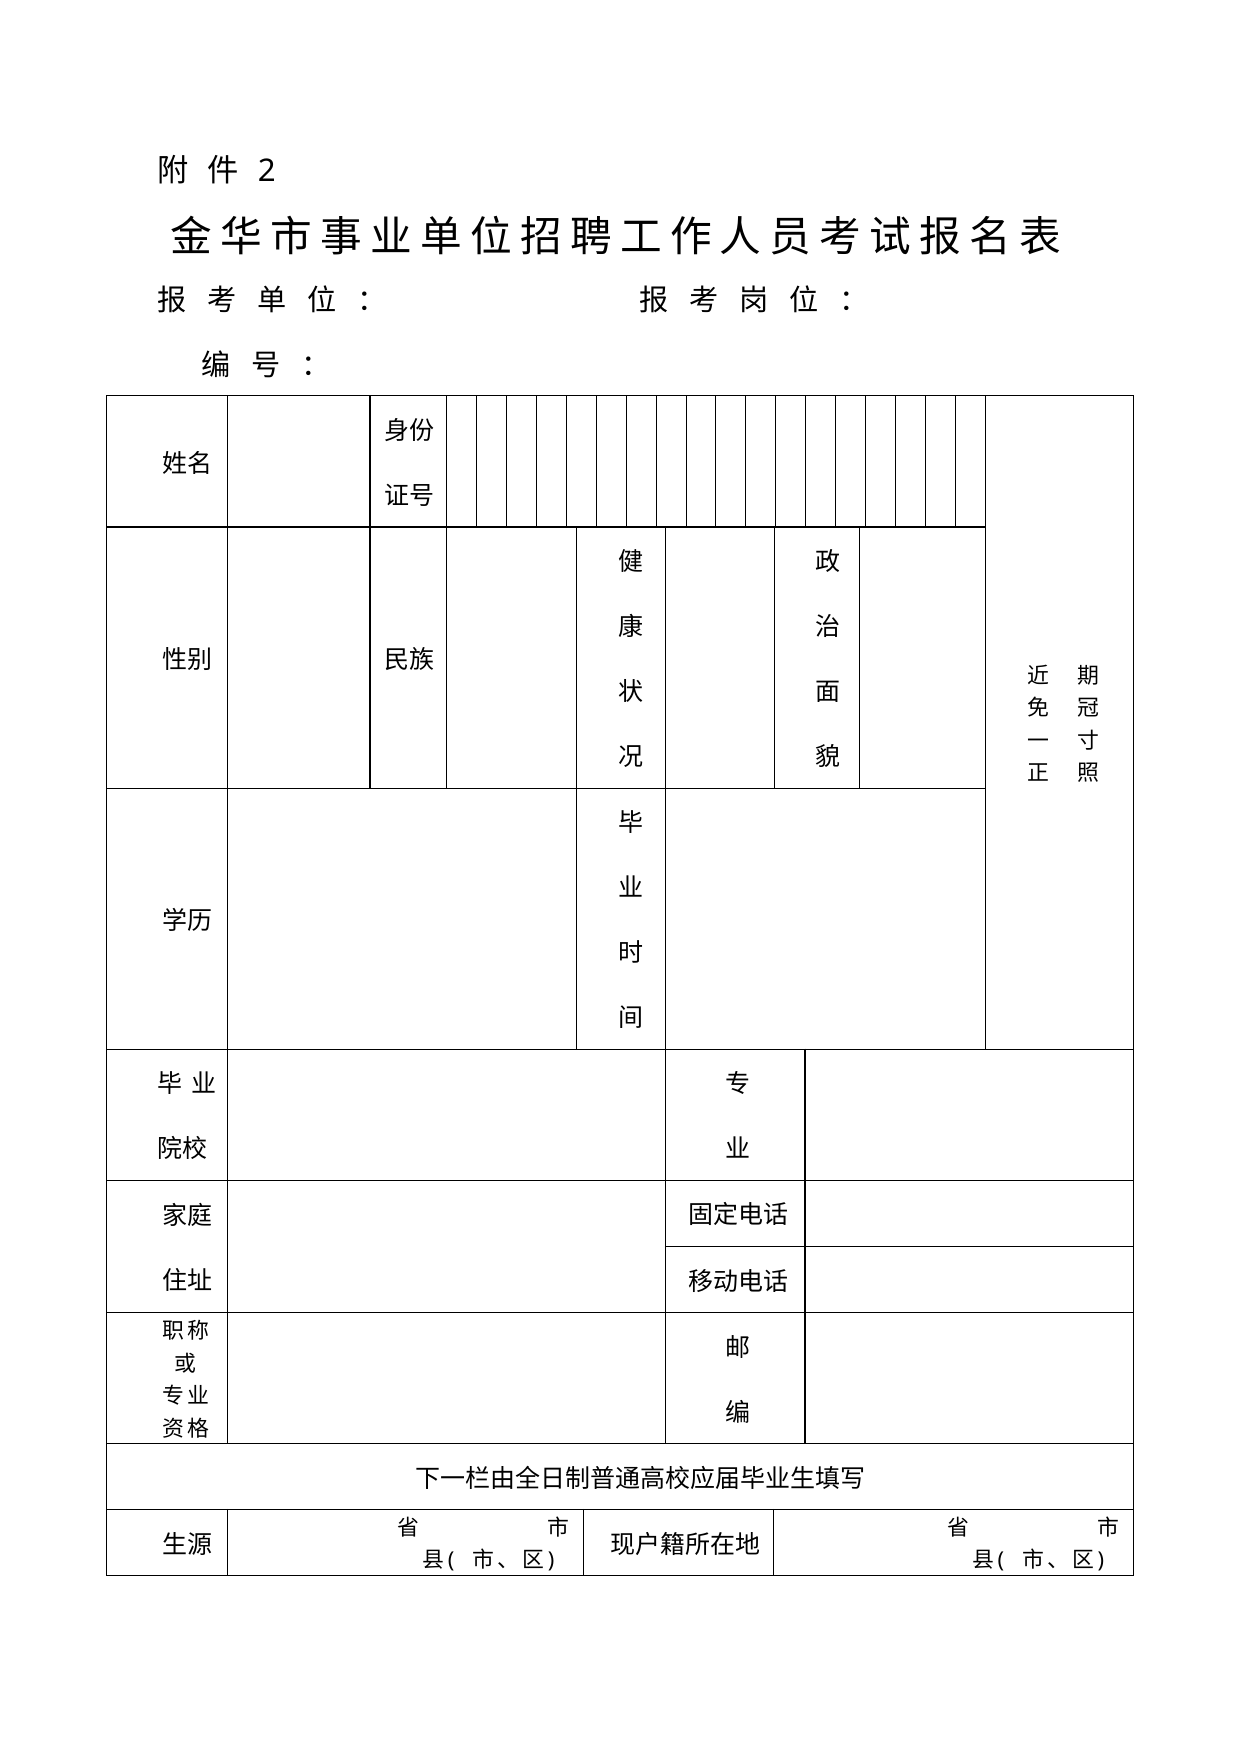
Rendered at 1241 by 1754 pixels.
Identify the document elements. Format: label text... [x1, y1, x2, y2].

text 报考单位： 报考岗位： 编号： [158, 265, 1083, 395]
table_header [716, 396, 745, 526]
table_cell [860, 528, 985, 787]
text 金华市事业单位招聘工作人员考试报名表 [158, 200, 1083, 265]
table_cell 下一栏由全日制普通高校应届毕业生填写 [107, 1444, 1133, 1509]
table_header [228, 396, 369, 526]
table_cell [228, 1313, 665, 1443]
table_cell [806, 1313, 1133, 1443]
table_cell 省 市 县(市、区) [228, 1510, 583, 1575]
table_cell [228, 528, 369, 787]
table_header [447, 396, 476, 526]
table_header [477, 396, 506, 526]
table_header 近 期 免 冠 一 寸 正 照 [986, 396, 1133, 1048]
table_cell 专 业 [666, 1050, 804, 1179]
table_cell 民族 [371, 528, 446, 787]
table_cell 现户籍所在地 [584, 1510, 773, 1575]
table_cell 生源地 [107, 1510, 227, 1575]
table_header [866, 396, 895, 526]
table_cell [806, 1181, 1133, 1246]
table_cell [806, 1247, 1133, 1312]
table_header [956, 396, 985, 526]
table_cell 邮 编 [666, 1313, 804, 1443]
table_cell 家庭 住址 [107, 1181, 227, 1312]
table_header 身份 证号 [371, 396, 446, 526]
table_cell [666, 789, 985, 1048]
table_header [687, 396, 715, 526]
table_cell 毕业院校 [107, 1050, 227, 1179]
table_cell 固定电话 [666, 1181, 804, 1246]
table_cell [228, 1050, 665, 1179]
table_header [836, 396, 865, 526]
table_cell 毕业 时间 [577, 789, 665, 1048]
table_cell 性别 [107, 528, 227, 787]
table_cell [666, 528, 774, 787]
table_header [537, 396, 566, 526]
table_cell [228, 1181, 665, 1312]
table_header [776, 396, 805, 526]
table_cell 政治 面貌 [775, 528, 859, 787]
table_cell [447, 528, 576, 787]
table_cell 省 市 县(市、区) [774, 1510, 1133, 1575]
table_cell 学历 [107, 789, 227, 1048]
table_header [926, 396, 955, 526]
table_header [806, 396, 835, 526]
table_header [597, 396, 626, 526]
table_header [507, 396, 536, 526]
table_cell [806, 1050, 1133, 1179]
table_header [567, 396, 596, 526]
table_cell 移动电话 [666, 1247, 804, 1312]
table_header 姓名 [107, 396, 227, 526]
table_header [896, 396, 925, 526]
table_cell 职称或 专业资格 [107, 1313, 227, 1443]
table_cell [228, 789, 576, 1048]
table_header [657, 396, 686, 526]
text 附件2 [158, 135, 1083, 200]
table_header [746, 396, 775, 526]
table_cell 健康 状况 [577, 528, 665, 787]
table_header [627, 396, 656, 526]
